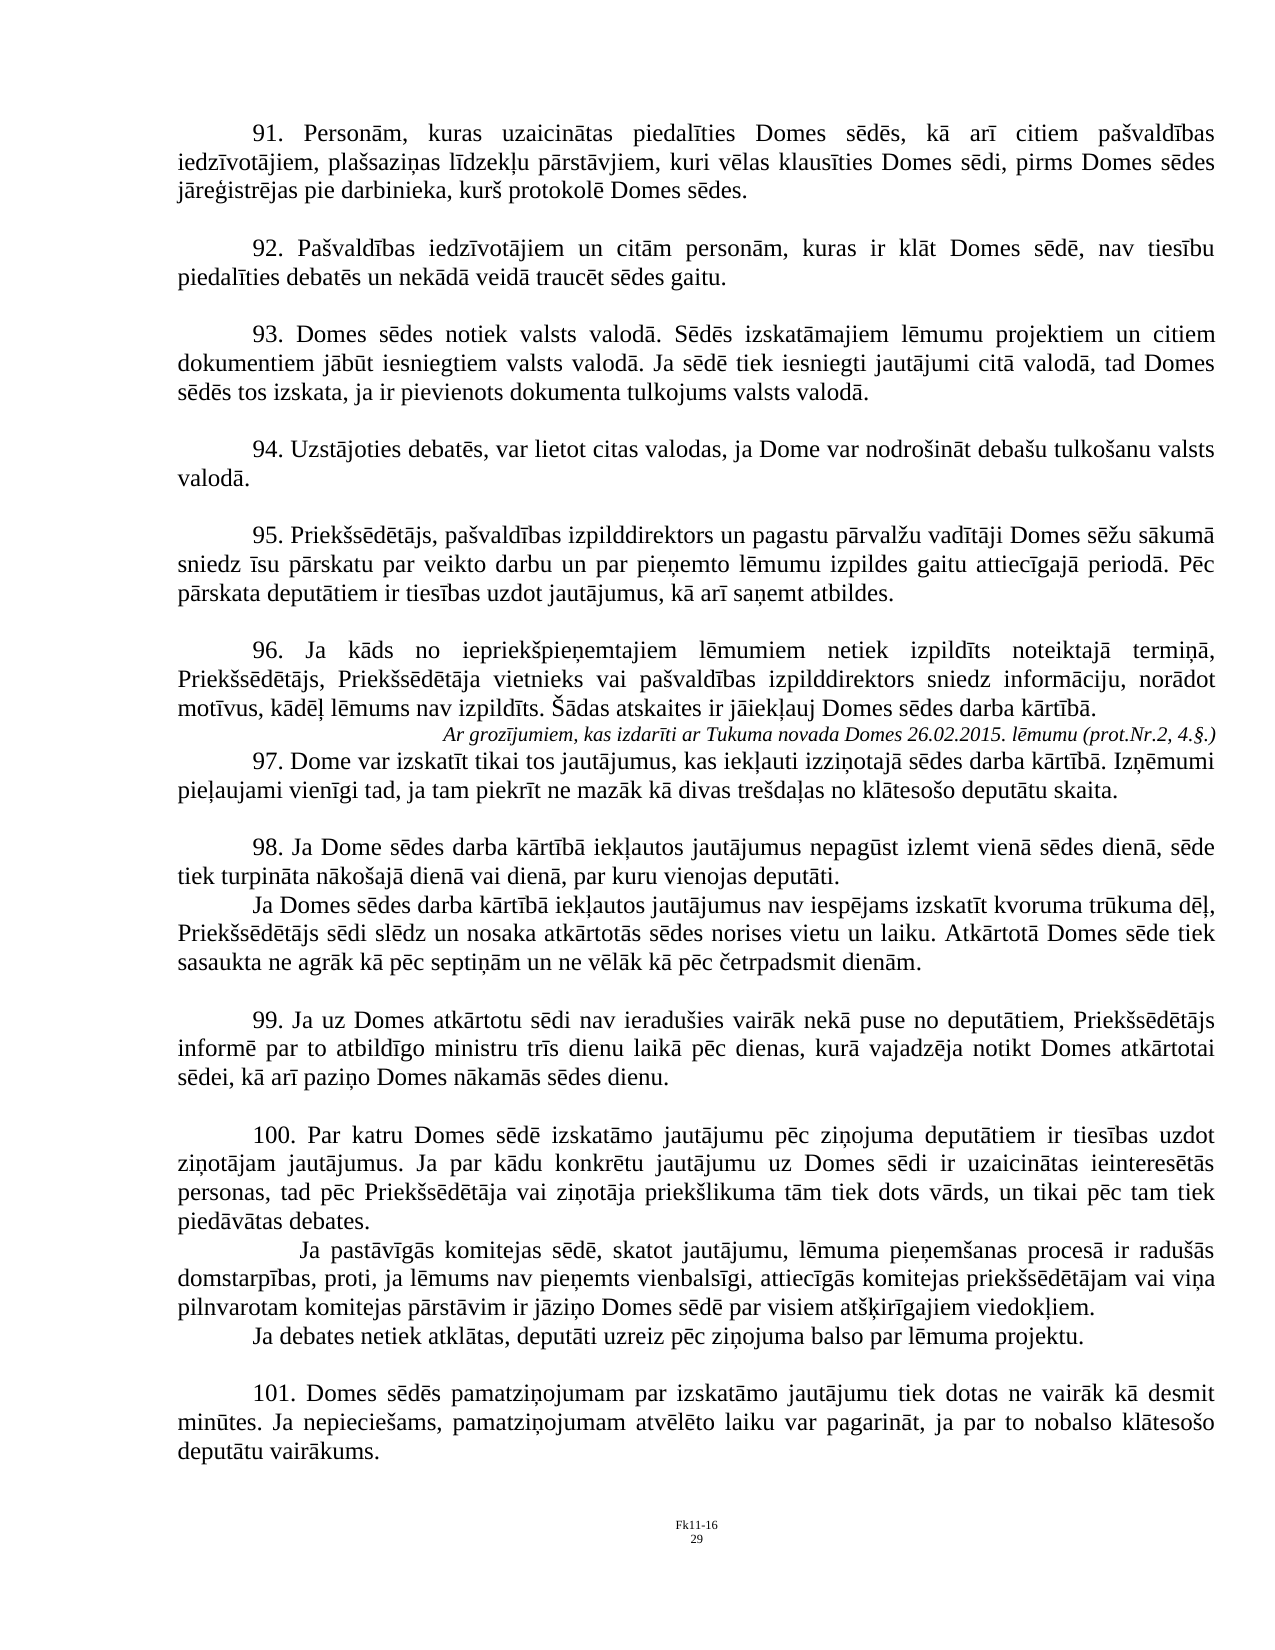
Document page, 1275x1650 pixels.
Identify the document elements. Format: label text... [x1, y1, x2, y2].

text 99. Ja uz Domes atkārtotu sēdi nav ieradušies vairāk nekā puse no deputātiem, Priekšsēdētājs informē par to atbildīgo ministru trīs dienu laikā pēc dienas, kurā vajadzēja notikt Domes atkārtotai sēdei, kā arī paziņo Domes nākamās sēdes dienu. [177, 1005, 1216, 1091]
text 91. Personām, kuras uzaicinātas piedalīties Domes sēdēs, kā arī citiem pašvaldības iedzīvotājiem, plašsaziņas līdzekļu pārstāvjiem, kuri vēlas klausīties Domes sēdi, pirms Domes sēdes jāreģistrējas pie darbinieka, kurš protokolē Domes sēdes. [177, 118, 1216, 204]
text 96. Ja kāds no iepriekšpieņemtajiem lēmumiem netiek izpildīts noteiktajā termiņā, Priekšsēdētājs, Priekšsēdētāja vietnieks vai pašvaldības izpilddirektors sniedz informāciju, norādot motīvus, kādēļ lēmums nav izpildīts. Šādas atskaites ir jāiekļauj Domes sēdes darba kārtībā. [177, 636, 1216, 722]
text 97. Dome var izskatīt tikai tos jautājumus, kas iekļauti izziņotajā sēdes darba kārtībā. Izņēmumi pieļaujami vienīgi tad, ja tam piekrīt ne mazāk kā divas trešdaļas no klātesošo deputātu skaita. [177, 746, 1216, 803]
text Ar grozījumiem, kas izdarīti ar Tukuma novada Domes 26.02.2015. lēmumu (prot.Nr.2, 4.§.) [177, 722, 1216, 746]
text 92. Pašvaldības iedzīvotājiem un citām personām, kuras ir klāt Domes sēdē, nav tiesību piedalīties debatēs un nekādā veidā traucēt sēdes gaitu. [177, 233, 1216, 291]
text 93. Domes sēdes notiek valsts valodā. Sēdēs izskatāmajiem lēmumu projektiem un citiem dokumentiem jābūt iesniegtiem valsts valodā. Ja sēdē tiek iesniegti jautājumi citā valodā, tad Domes sēdēs tos izskata, ja ir pievienots dokumenta tulkojums valsts valodā. [177, 319, 1216, 406]
text 98. Ja Dome sēdes darba kārtībā iekļautos jautājumus nepagūst izlemt vienā sēdes dienā, sēde tiek turpināta nākošajā dienā vai dienā, par kuru vienojas deputāti. [177, 832, 1216, 890]
text 101. Domes sēdēs pamatziņojumam par izskatāmo jautājumu tiek dotas ne vairāk kā desmit minūtes. Ja nepieciešams, pamatziņojumam atvēlēto laiku var pagarināt, ja par to nobalso klātesošo deputātu vairākums. [177, 1378, 1216, 1465]
text Ja Domes sēdes darba kārtībā iekļautos jautājumus nav iespējams izskatīt kvoruma trūkuma dēļ, Priekšsēdētājs sēdi slēdz un nosaka atkārtotās sēdes norises vietu un laiku. Atkārtotā Domes sēde tiek sasaukta ne agrāk kā pēc septiņām un ne vēlāk kā pēc četrpadsmit dienām. [177, 890, 1216, 976]
text 100. Par katru Domes sēdē izskatāmo jautājumu pēc ziņojuma deputātiem ir tiesības uzdot ziņotājam jautājumus. Ja par kādu konkrētu jautājumu uz Domes sēdi ir uzaicinātas ieinteresētās personas, tad pēc Priekšsēdētāja vai ziņotāja priekšlikuma tām tiek dots vārds, un tikai pēc tam tiek piedāvātas debates. [177, 1120, 1216, 1235]
text 95. Priekšsēdētājs, pašvaldības izpilddirektors un pagastu pārvalžu vadītāji Domes sēžu sākumā sniedz īsu pārskatu par veikto darbu un par pieņemto lēmumu izpildes gaitu attiecīgajā periodā. Pēc pārskata deputātiem ir tiesības uzdot jautājumus, kā arī saņemt atbildes. [177, 521, 1216, 607]
text 94. Uzstājoties debatēs, var lietot citas valodas, ja Dome var nodrošināt debašu tulkošanu valsts valodā. [177, 434, 1216, 492]
text Ja debates netiek atklātas, deputāti uzreiz pēc ziņojuma balso par lēmuma projektu. [177, 1321, 1216, 1350]
text Ja pastāvīgās komitejas sēdē, skatot jautājumu, lēmuma pieņemšanas procesā ir radušās domstarpības, proti, ja lēmums nav pieņemts vienbalsīgi, attiecīgās komitejas priekšsēdētājam vai viņa pilnvarotam komitejas pārstāvim ir jāziņo Domes sēdē par visiem atšķirīgajiem viedokļiem. [177, 1235, 1216, 1321]
